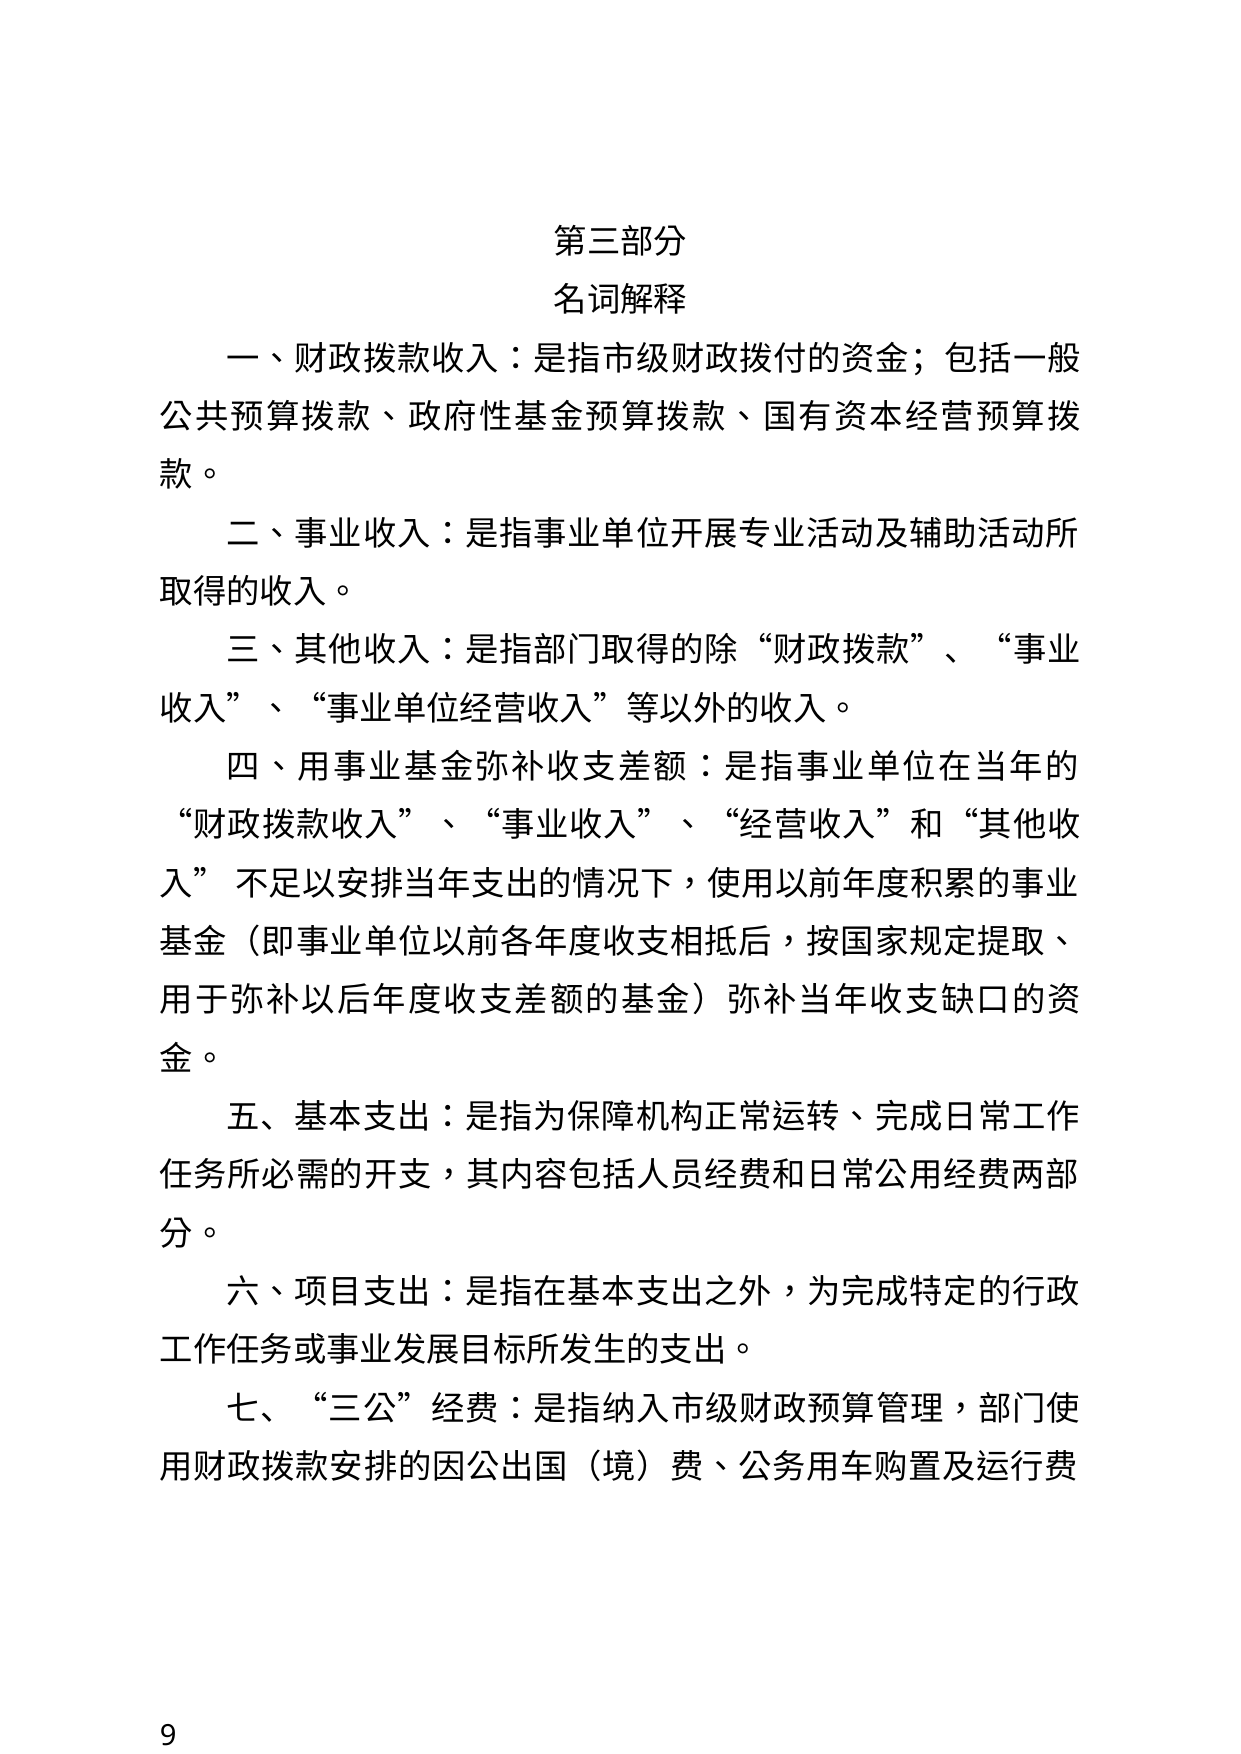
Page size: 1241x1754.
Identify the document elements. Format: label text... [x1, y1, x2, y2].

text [159, 1373, 1081, 1490]
text 名词解释 [159, 265, 1081, 323]
text 一、财政拨款收入：是指市级财政拨付的资金；包括一般公共预算拨款、政府性基金预算拨款、国有资本经营预算拨款。 [159, 323, 1081, 498]
text 六、项目支出：是指在基本支出之外，为完成特定的行政工作任务或事业发展目标所发生的支出。 [159, 1257, 1081, 1373]
text 四、用事业基金弥补收支差额：是指事业单位在当年的“财政拨款收入”、“事业收入”、“经营收入”和“其他收入” 不足以安排当年支出的情况下，使用以前年度积累的事业基金（即事业单位以前各年度收支相抵后，按国家规定提取、用于弥补以后年度收支差额的基金）弥补当年收支缺口的资金。 [159, 732, 1081, 1082]
text 二、事业收入：是指事业单位开展专业活动及辅助活动所取得的收入。 [159, 498, 1081, 615]
text 三、其他收入：是指部门取得的除“财政拨款”、“事业 收入”、“事业单位经营收入”等以外的收入。 [159, 615, 1081, 732]
text 五、基本支出：是指为保障机构正常运转、完成日常工作任务所必需的开支，其内容包括人员经费和日常公用经费两部分。 [159, 1082, 1081, 1257]
text 第三部分 [159, 207, 1081, 265]
